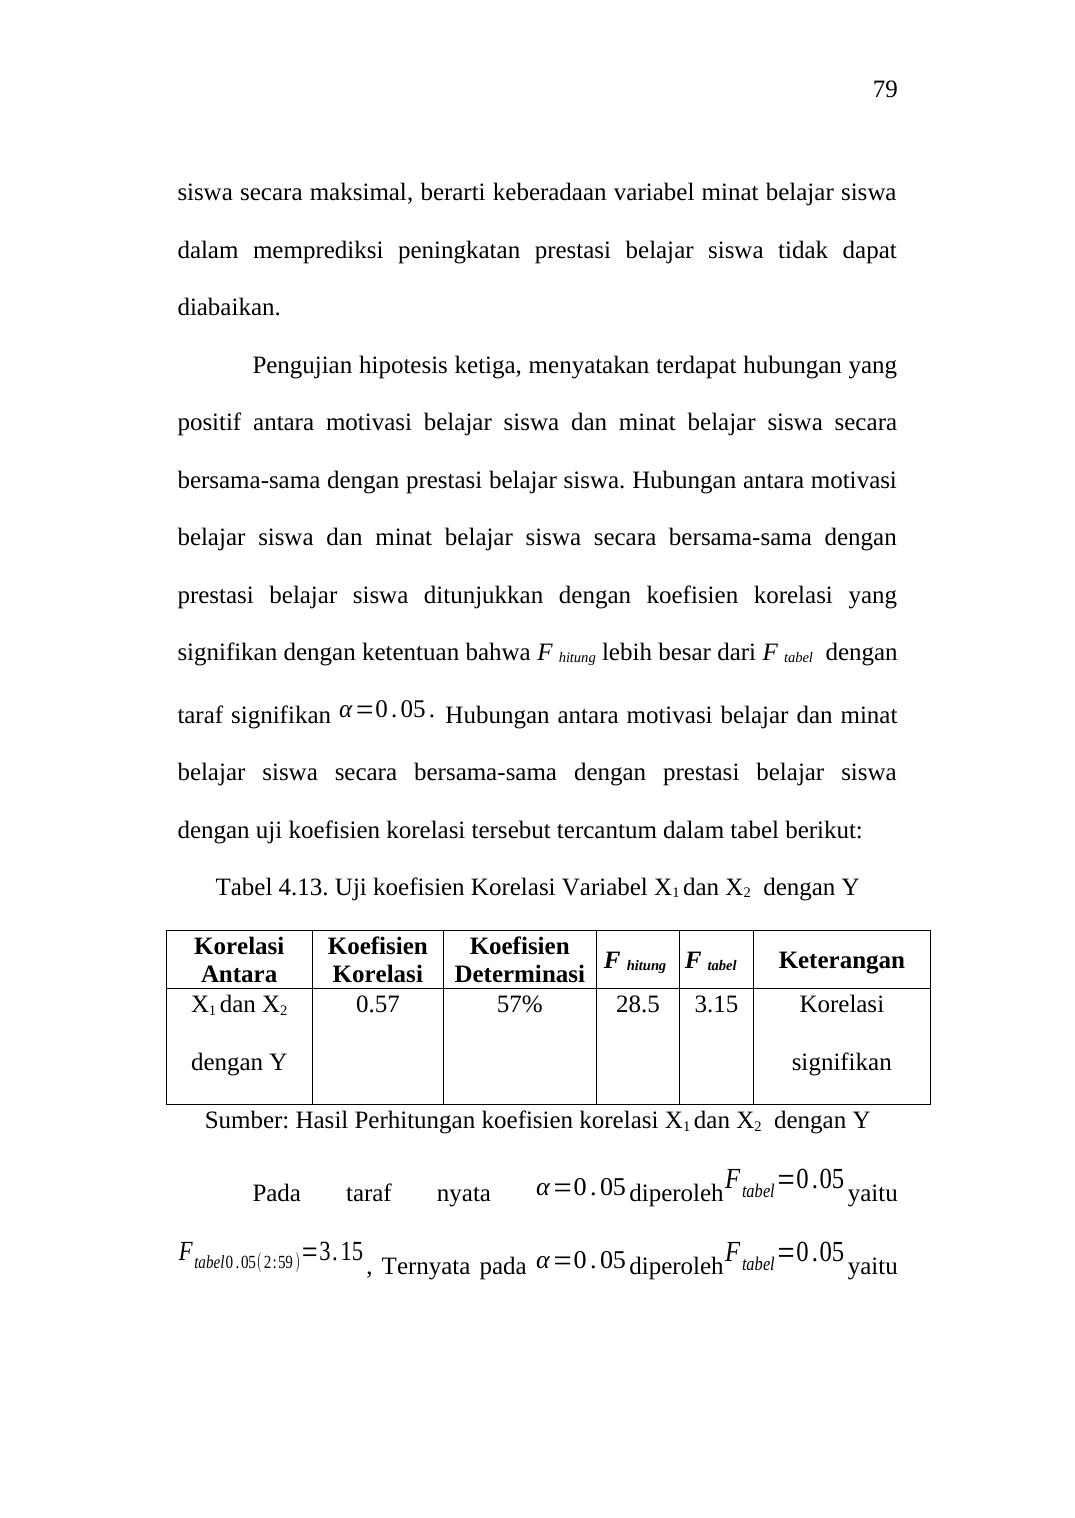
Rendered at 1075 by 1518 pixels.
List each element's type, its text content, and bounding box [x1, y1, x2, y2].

table_header Koefisien Korelasi [313, 931, 443, 988]
table_cell Korelasi signifikan [754, 989, 930, 1104]
text Pengujian hipotesis ketiga, menyatakan terdapat hubungan yang positif antara motivasi belajar siswa dan minat belajar siswa secara bersama-sama dengan prestasi belajar siswa. Hubungan antara motivasi belajar siswa dan minat belajar siswa secara bersama-sama dengan prestasi belajar siswa ditunjukkan dengan koefisien korelasi yang signifikan dengan ketentuan bahwa F hitung lebih besar dari F tabel dengan taraf signifikan Hubungan antara motivasi belajar dan minat belajar siswa secara bersama-sama dengan prestasi belajar siswa dengan uji koefisien korelasi tersebut tercantum dalam tabel berikut: [177, 350, 898, 843]
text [177, 177, 898, 321]
table_header Koefisien Determinasi [444, 931, 596, 988]
text Sumber: Hasil Perhitungan koefisien korelasi X1 dan X2 dengan Y [177, 1105, 898, 1134]
table_cell 28.5 [597, 989, 679, 1104]
table_cell X1 dan X2 dengan Y [167, 989, 312, 1104]
table_header Keterangan [754, 931, 930, 988]
table_cell 0.57 [313, 989, 443, 1104]
table_cell 57% [444, 989, 596, 1104]
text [177, 1163, 898, 1280]
table_cell 3.15 [680, 989, 753, 1104]
table_header F tabel [680, 931, 753, 988]
table_header Korelasi Antara [167, 931, 312, 988]
text Tabel 4.13. Uji koefisien Korelasi Variabel X1 dan X2 dengan Y [177, 872, 898, 901]
table_header F hitung [597, 931, 679, 988]
